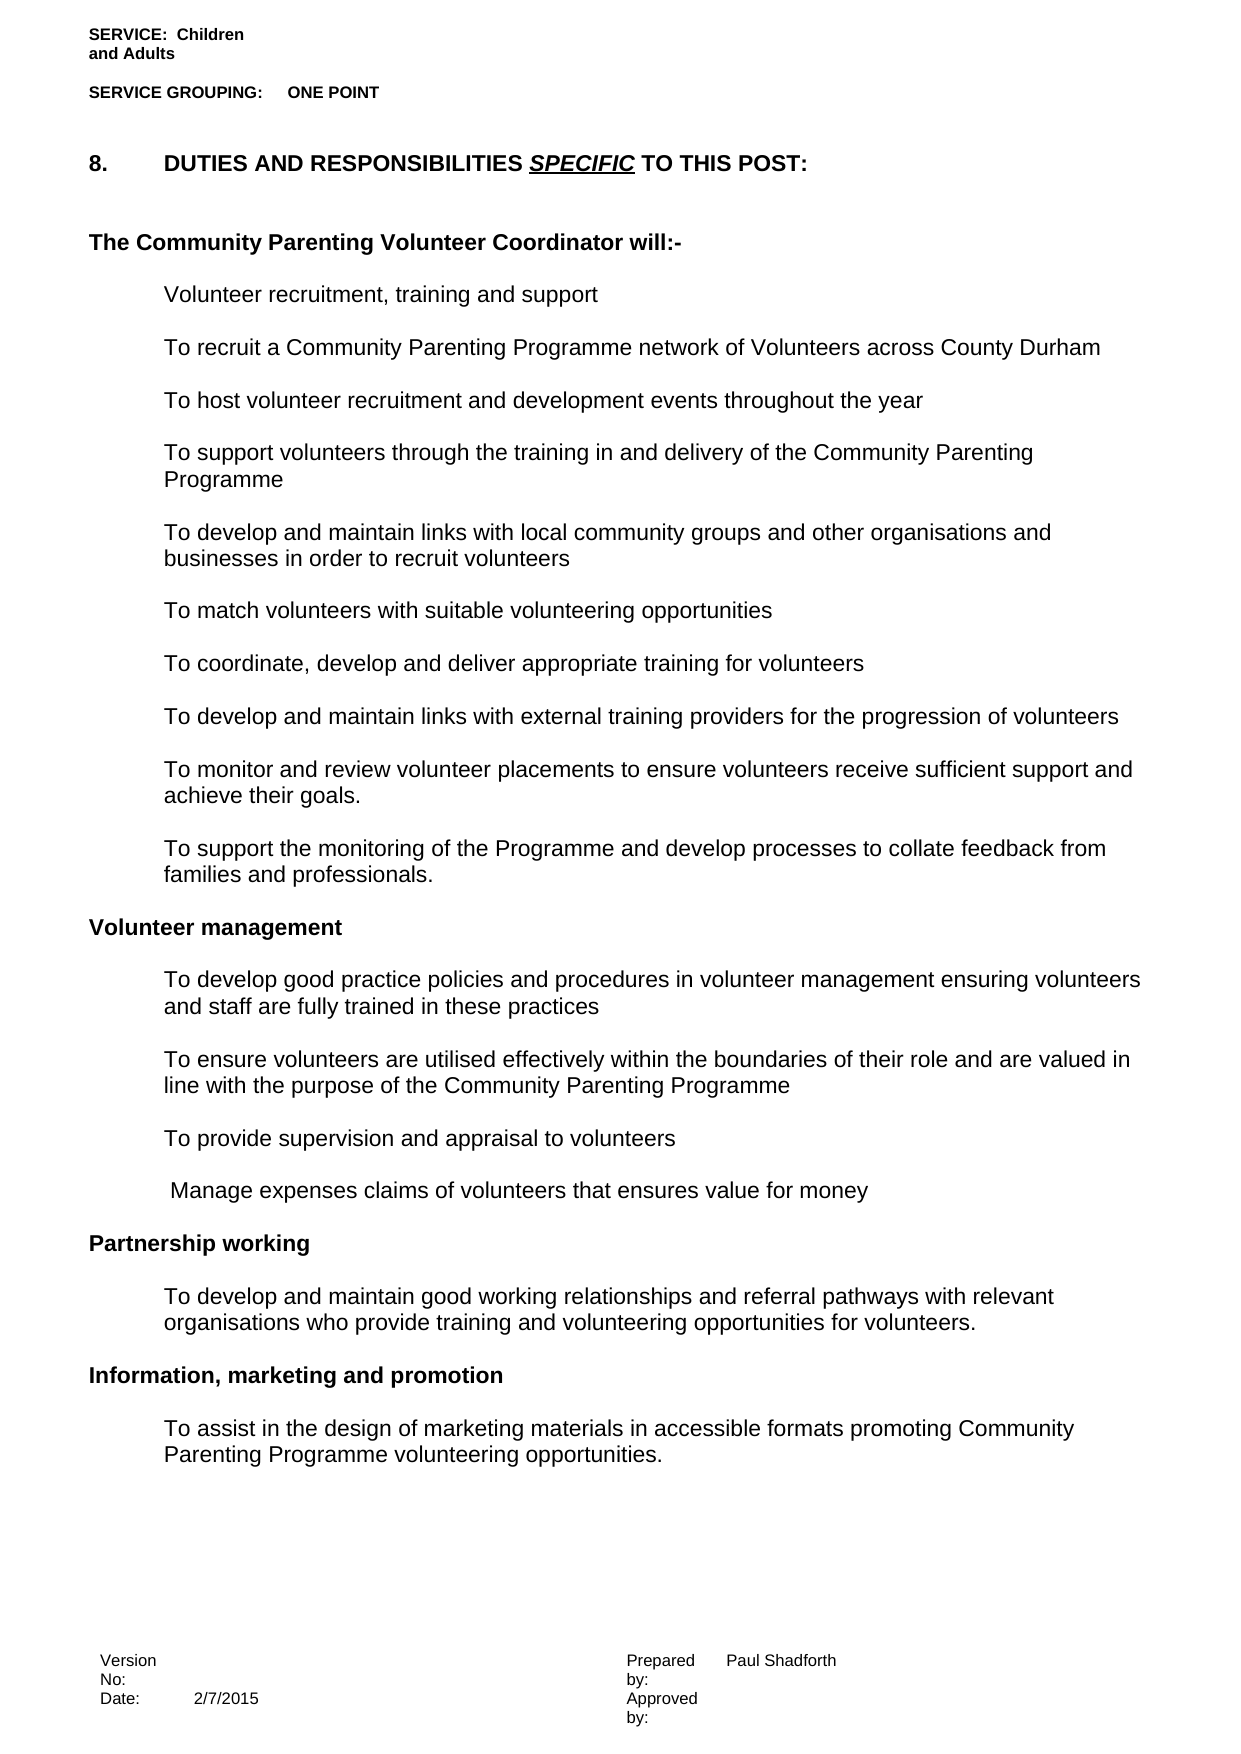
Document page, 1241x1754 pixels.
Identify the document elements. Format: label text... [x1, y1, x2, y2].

text Volunteer management [89, 914, 1152, 940]
text To recruit a Community Parenting Programme network of Volunteers across County Durham [164, 334, 1152, 360]
text To support the monitoring of the Programme and develop processes to collate feedback from families and professionals. [164, 835, 1152, 887]
text To develop and maintain links with local community groups and other organisations and businesses in order to recruit volunteers [164, 518, 1152, 571]
text Manage expenses claims of volunteers that ensures value for money [164, 1177, 1152, 1204]
text Volunteer recruitment, training and support [164, 281, 1152, 308]
text The Community Parenting Volunteer Coordinator will:- [89, 228, 1152, 255]
text Information, marketing and promotion [89, 1362, 1152, 1388]
text To support volunteers through the training in and delivery of the Community Parenting Programme [164, 439, 1152, 492]
list DUTIES AND RESPONSIBILITIES SPECIFIC TO THIS POST: [89, 149, 1152, 176]
text To ensure volunteers are utilised effectively within the boundaries of their role and are valued in line with the purpose of the Community Parenting Programme [164, 1046, 1152, 1098]
text To monitor and review volunteer placements to ensure volunteers receive sufficient support and achieve their goals. [164, 756, 1152, 808]
text To develop good practice policies and procedures in volunteer management ensuring volunteers and staff are fully trained in these practices [164, 966, 1152, 1019]
text To provide supervision and appraisal to volunteers [164, 1124, 1152, 1151]
text To coordinate, develop and deliver appropriate training for volunteers [164, 650, 1152, 677]
text To host volunteer recruitment and development events throughout the year [164, 387, 1152, 413]
text Partnership working [89, 1230, 1152, 1256]
text To develop and maintain good working relationships and referral pathways with relevant organisations who provide training and volunteering opportunities for volunteers. [164, 1283, 1152, 1335]
text To develop and maintain links with external training providers for the progression of volunteers [164, 703, 1152, 729]
text To assist in the design of marketing materials in accessible formats promoting Community Parenting Programme volunteering opportunities. [164, 1414, 1152, 1467]
text To match volunteers with suitable volunteering opportunities [164, 597, 1152, 624]
